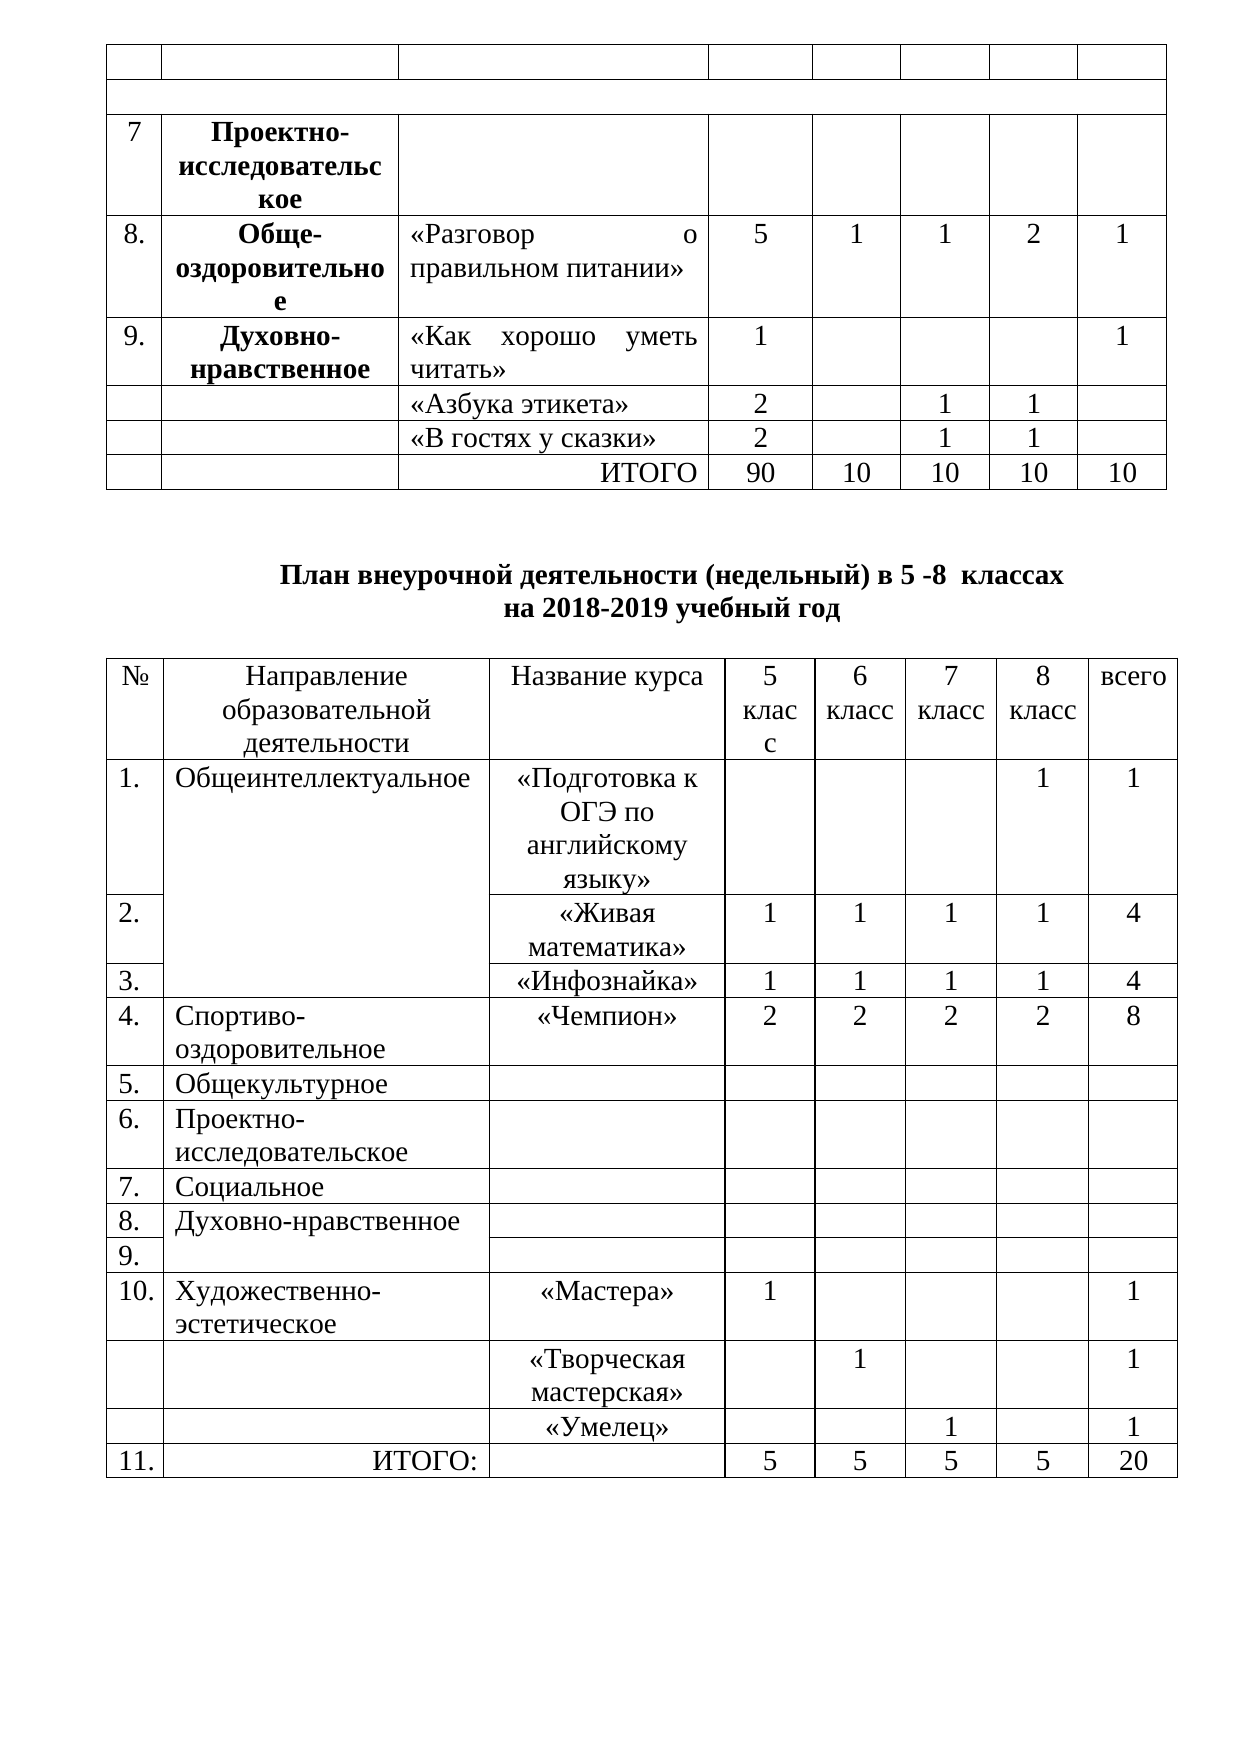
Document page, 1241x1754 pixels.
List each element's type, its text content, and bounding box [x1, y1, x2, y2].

table_cell [813, 421, 900, 454]
table_cell «Творческая мастерская» [490, 1341, 724, 1408]
table_cell 1 [816, 964, 905, 997]
table_cell [726, 1238, 814, 1272]
table_cell [813, 318, 900, 385]
table_cell «Как хорошо уметь читать» [399, 318, 708, 385]
text План внеурочной деятельности (недельный) в 5 -8 классах [118, 557, 1167, 590]
table_cell [162, 455, 398, 489]
table_header № [107, 659, 163, 759]
table_cell [901, 45, 989, 79]
table_cell 5 [709, 216, 812, 317]
table_cell [107, 1238, 163, 1272]
table_cell Духовно-нравственное [164, 1204, 489, 1272]
table_cell 1 [1089, 760, 1177, 894]
table_cell [1078, 386, 1166, 419]
table_cell [990, 115, 1077, 215]
table_cell [490, 1204, 724, 1237]
table_cell [906, 1238, 996, 1272]
table_cell [816, 1238, 905, 1272]
table_cell [997, 1238, 1088, 1272]
table_cell [164, 1341, 489, 1408]
table_cell [906, 1169, 996, 1202]
table_cell [1089, 1066, 1177, 1100]
table_cell [906, 760, 996, 894]
table_cell [490, 1444, 724, 1477]
table_cell «Чемпион» [490, 998, 724, 1065]
table_cell [107, 998, 163, 1065]
table_cell 20 [1089, 1444, 1177, 1477]
table_cell 1 [726, 964, 814, 997]
table_cell [816, 1101, 905, 1168]
table_cell 1 [1078, 318, 1166, 385]
table_cell [816, 1409, 905, 1442]
table_cell [1078, 421, 1166, 454]
table_cell [901, 318, 989, 385]
table_cell 90 [709, 455, 812, 489]
table_cell [1089, 1101, 1177, 1168]
table_cell [990, 318, 1077, 385]
table_cell [997, 1169, 1088, 1202]
table_cell [726, 1409, 814, 1442]
table_cell [107, 964, 163, 997]
table_cell [709, 115, 812, 215]
table_cell [726, 760, 814, 894]
table_cell [107, 386, 161, 419]
table_cell [726, 1101, 814, 1168]
table_cell 1 [1078, 216, 1166, 317]
table_cell Духовно-нравственное [162, 318, 398, 385]
table_cell [726, 1341, 814, 1408]
table_cell [997, 1101, 1088, 1168]
table_header 5 класс [726, 659, 814, 759]
table_cell [726, 1204, 814, 1237]
table_cell [1089, 1204, 1177, 1237]
table_cell [997, 1204, 1088, 1237]
table_cell Спортиво-оздоровительное [164, 998, 489, 1065]
table_cell 1 [997, 964, 1088, 997]
table_cell [906, 1273, 996, 1340]
table_cell 1 [990, 421, 1077, 454]
table_cell [107, 1444, 163, 1477]
table_cell «Живая математика» [490, 895, 724, 962]
table_cell [901, 115, 989, 215]
table_cell 1 [906, 895, 996, 962]
table_cell [399, 115, 708, 215]
table_cell [1078, 115, 1166, 215]
table_cell [726, 1169, 814, 1202]
table_cell 10 [901, 455, 989, 489]
table_cell [816, 1204, 905, 1237]
table_cell 4 [1089, 964, 1177, 997]
table_cell [726, 1066, 814, 1100]
table_cell Общекультурное [164, 1066, 489, 1100]
table_cell «В гостях у сказки» [399, 421, 708, 454]
table_cell 1 [906, 964, 996, 997]
table_cell «Подготовка к ОГЭ по английскому языку» [490, 760, 724, 894]
table_cell [107, 1341, 163, 1408]
table_cell 10 [1078, 455, 1166, 489]
table_header 7 класс [906, 659, 996, 759]
table_cell 1 [816, 1341, 905, 1408]
table_cell [906, 1066, 996, 1100]
table_cell [816, 1273, 905, 1340]
table_cell [490, 1169, 724, 1202]
table_cell [399, 45, 708, 79]
table_cell [997, 1273, 1088, 1340]
table_cell [107, 895, 163, 962]
table_cell «Разговор о правильном питании» [399, 216, 708, 317]
table_cell 8 [1089, 998, 1177, 1065]
table_cell [997, 1341, 1088, 1408]
table_cell [709, 45, 812, 79]
table_cell 7 [107, 115, 161, 215]
table_cell Проектно- исследовательское [162, 115, 398, 215]
table_cell 1 [906, 1409, 996, 1442]
table_cell 5 [906, 1444, 996, 1477]
table_cell 2 [726, 998, 814, 1065]
table_cell 5 [997, 1444, 1088, 1477]
table_cell 2 [816, 998, 905, 1065]
table_cell [107, 421, 161, 454]
table_header Название курса [490, 659, 724, 759]
table_cell 1 [997, 895, 1088, 962]
table_cell [490, 1066, 724, 1100]
table_cell 9. [107, 318, 161, 385]
table_cell [997, 1409, 1088, 1442]
table_cell [107, 760, 163, 894]
table_cell «Инфознайка» [490, 964, 724, 997]
table_cell 1 [1089, 1341, 1177, 1408]
table_cell «Азбука этикета» [399, 386, 708, 419]
table_cell [107, 80, 1166, 113]
table_cell 2 [709, 421, 812, 454]
table_cell [990, 45, 1077, 79]
table_cell [107, 1204, 163, 1237]
table_cell [1089, 1169, 1177, 1202]
table_cell [107, 455, 161, 489]
table_cell Проектно-исследовательское [164, 1101, 489, 1168]
table_cell [162, 386, 398, 419]
table_cell [816, 760, 905, 894]
table_cell [1078, 45, 1166, 79]
table_cell [813, 115, 900, 215]
table_cell «Мастера» [490, 1273, 724, 1340]
table_header 6 класс [816, 659, 905, 759]
table_cell 1 [990, 386, 1077, 419]
table_cell [1089, 1238, 1177, 1272]
table_cell [107, 1101, 163, 1168]
table_cell 1 [709, 318, 812, 385]
table_cell [813, 386, 900, 419]
table_cell Художественно-эстетическое [164, 1273, 489, 1340]
table_cell [906, 1204, 996, 1237]
table_cell [164, 1409, 489, 1442]
table_cell 2 [906, 998, 996, 1065]
table_cell [107, 1169, 163, 1202]
table_cell 2 [709, 386, 812, 419]
table_cell [997, 1066, 1088, 1100]
text на 2018-2019 учебный год [118, 590, 1167, 624]
table_cell [107, 45, 161, 79]
table_cell [816, 1169, 905, 1202]
table_cell 2 [990, 216, 1077, 317]
table_cell 1 [1089, 1409, 1177, 1442]
table_cell 5 [726, 1444, 814, 1477]
table_cell [816, 1066, 905, 1100]
table_cell [813, 45, 900, 79]
table_cell [490, 1238, 724, 1272]
table_cell [490, 1101, 724, 1168]
table_cell [107, 1273, 163, 1340]
table_cell «Умелец» [490, 1409, 724, 1442]
table_cell 2 [997, 998, 1088, 1065]
table_cell 1 [816, 895, 905, 962]
table_cell 1 [726, 895, 814, 962]
table_cell [906, 1341, 996, 1408]
table_cell 1 [901, 421, 989, 454]
table_header всего [1089, 659, 1177, 759]
table_cell 4 [1089, 895, 1177, 962]
table_cell ИТОГО: [164, 1444, 489, 1477]
table_cell Общеинтеллектуальное [164, 760, 489, 997]
table_cell [107, 1066, 163, 1100]
table_cell Обще-оздоровительное [162, 216, 398, 317]
table_header Направление образовательной деятельности [164, 659, 489, 759]
table_cell [107, 1409, 163, 1442]
table_cell ИТОГО [399, 455, 708, 489]
table_cell [162, 45, 398, 79]
table_cell 10 [813, 455, 900, 489]
table_cell 1 [997, 760, 1088, 894]
table_cell 10 [990, 455, 1077, 489]
table_header 8 класс [997, 659, 1088, 759]
table_cell 1 [813, 216, 900, 317]
table_cell 1 [1089, 1273, 1177, 1340]
table_cell 1 [726, 1273, 814, 1340]
table_cell 5 [816, 1444, 905, 1477]
table_cell 8. [107, 216, 161, 317]
table_cell 1 [901, 386, 989, 419]
table_cell 1 [901, 216, 989, 317]
table_cell Социальное [164, 1169, 489, 1202]
table_cell [906, 1101, 996, 1168]
table_cell [162, 421, 398, 454]
